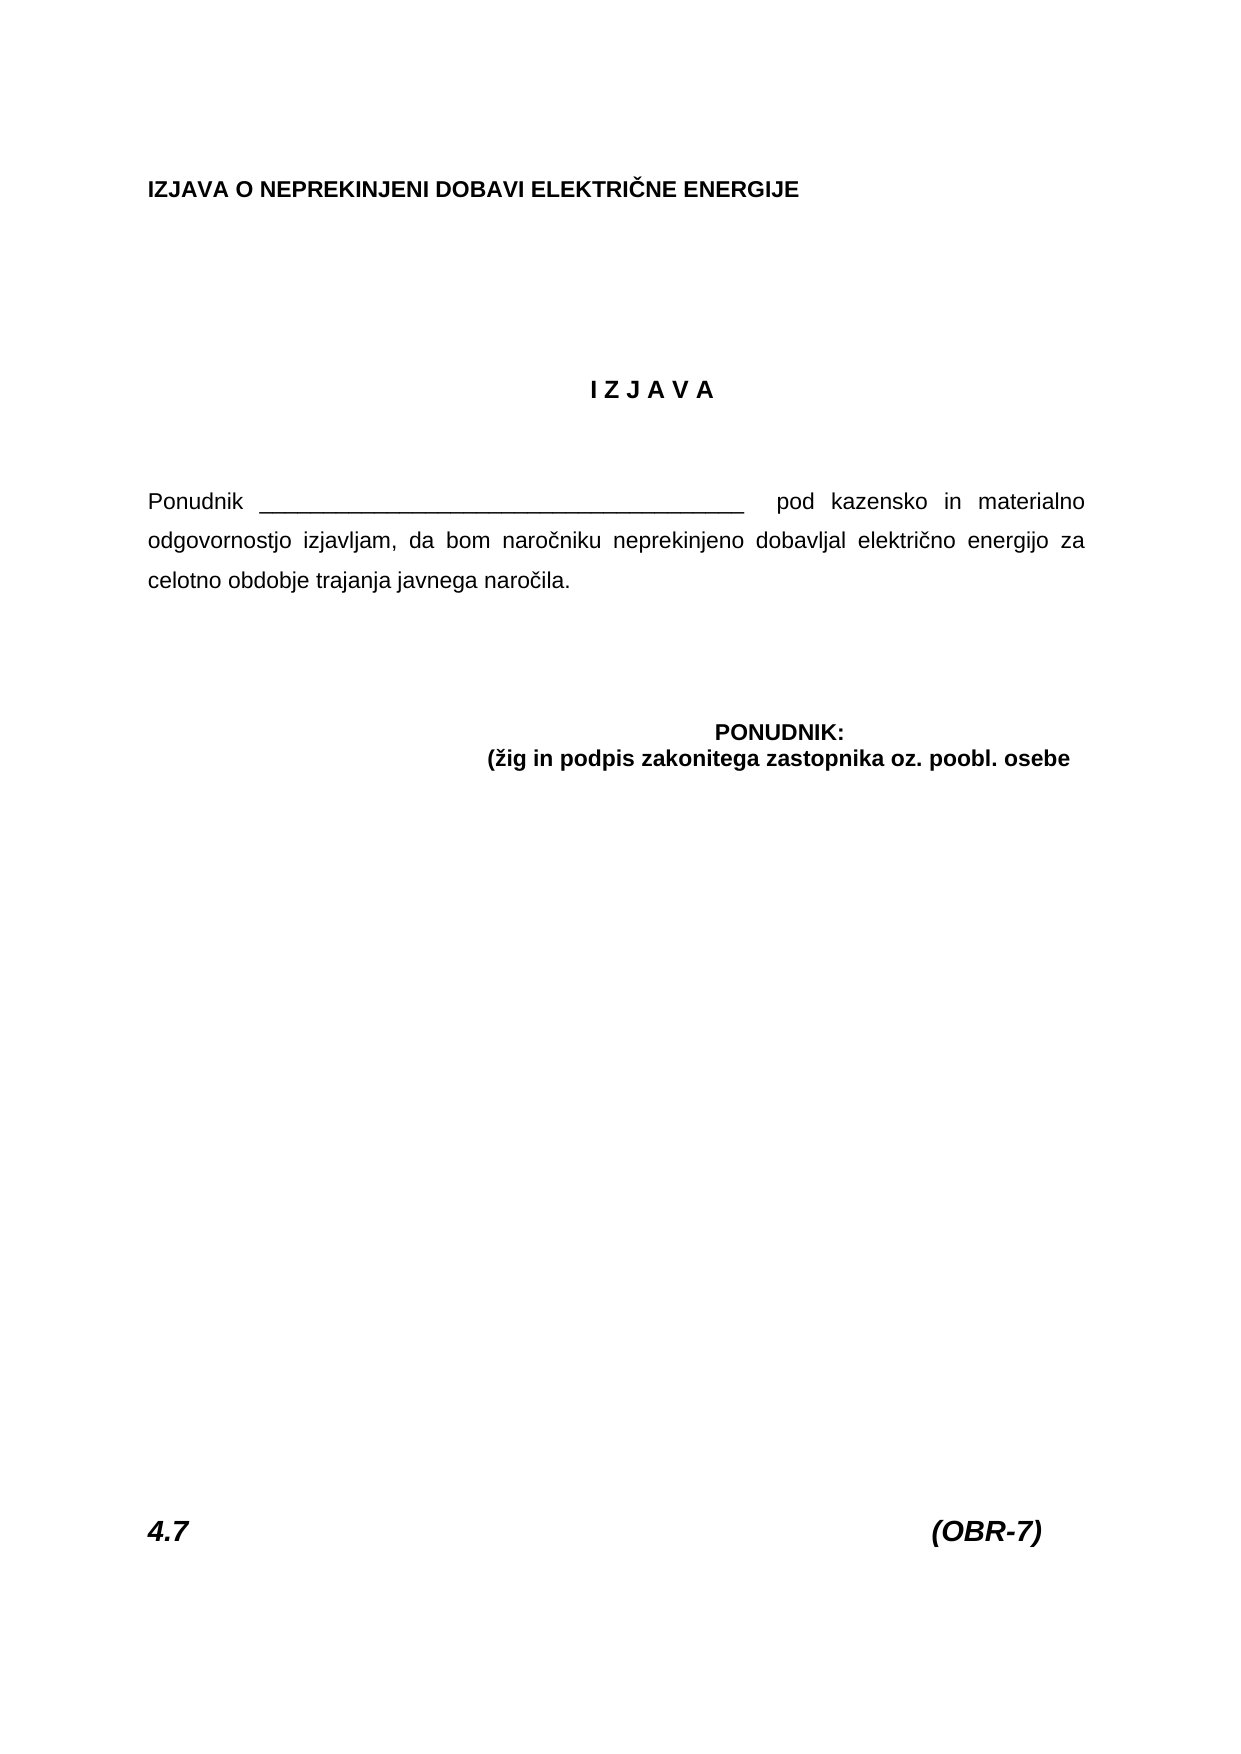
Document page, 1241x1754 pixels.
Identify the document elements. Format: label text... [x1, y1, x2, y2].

text (žig in podpis zakonitega zastopnika oz. poobl. osebe [148, 745, 1093, 772]
subtitle (OBR-7) [148, 1514, 1093, 1548]
text Ponudnik ______________________________________ pod kazensko in materialno odgovornostjo izjavljam, da bom naročniku neprekinjeno dobavljal električno energijo za celotno obdobje trajanja javnega naročila. [148, 488, 1085, 593]
text PONUDNIK: [590, 719, 1085, 745]
text IZJAVA O NEPREKINJENI DOBAVI ELEKTRIČNE ENERGIJE [148, 176, 1093, 203]
text I Z J A V A [516, 375, 1085, 404]
